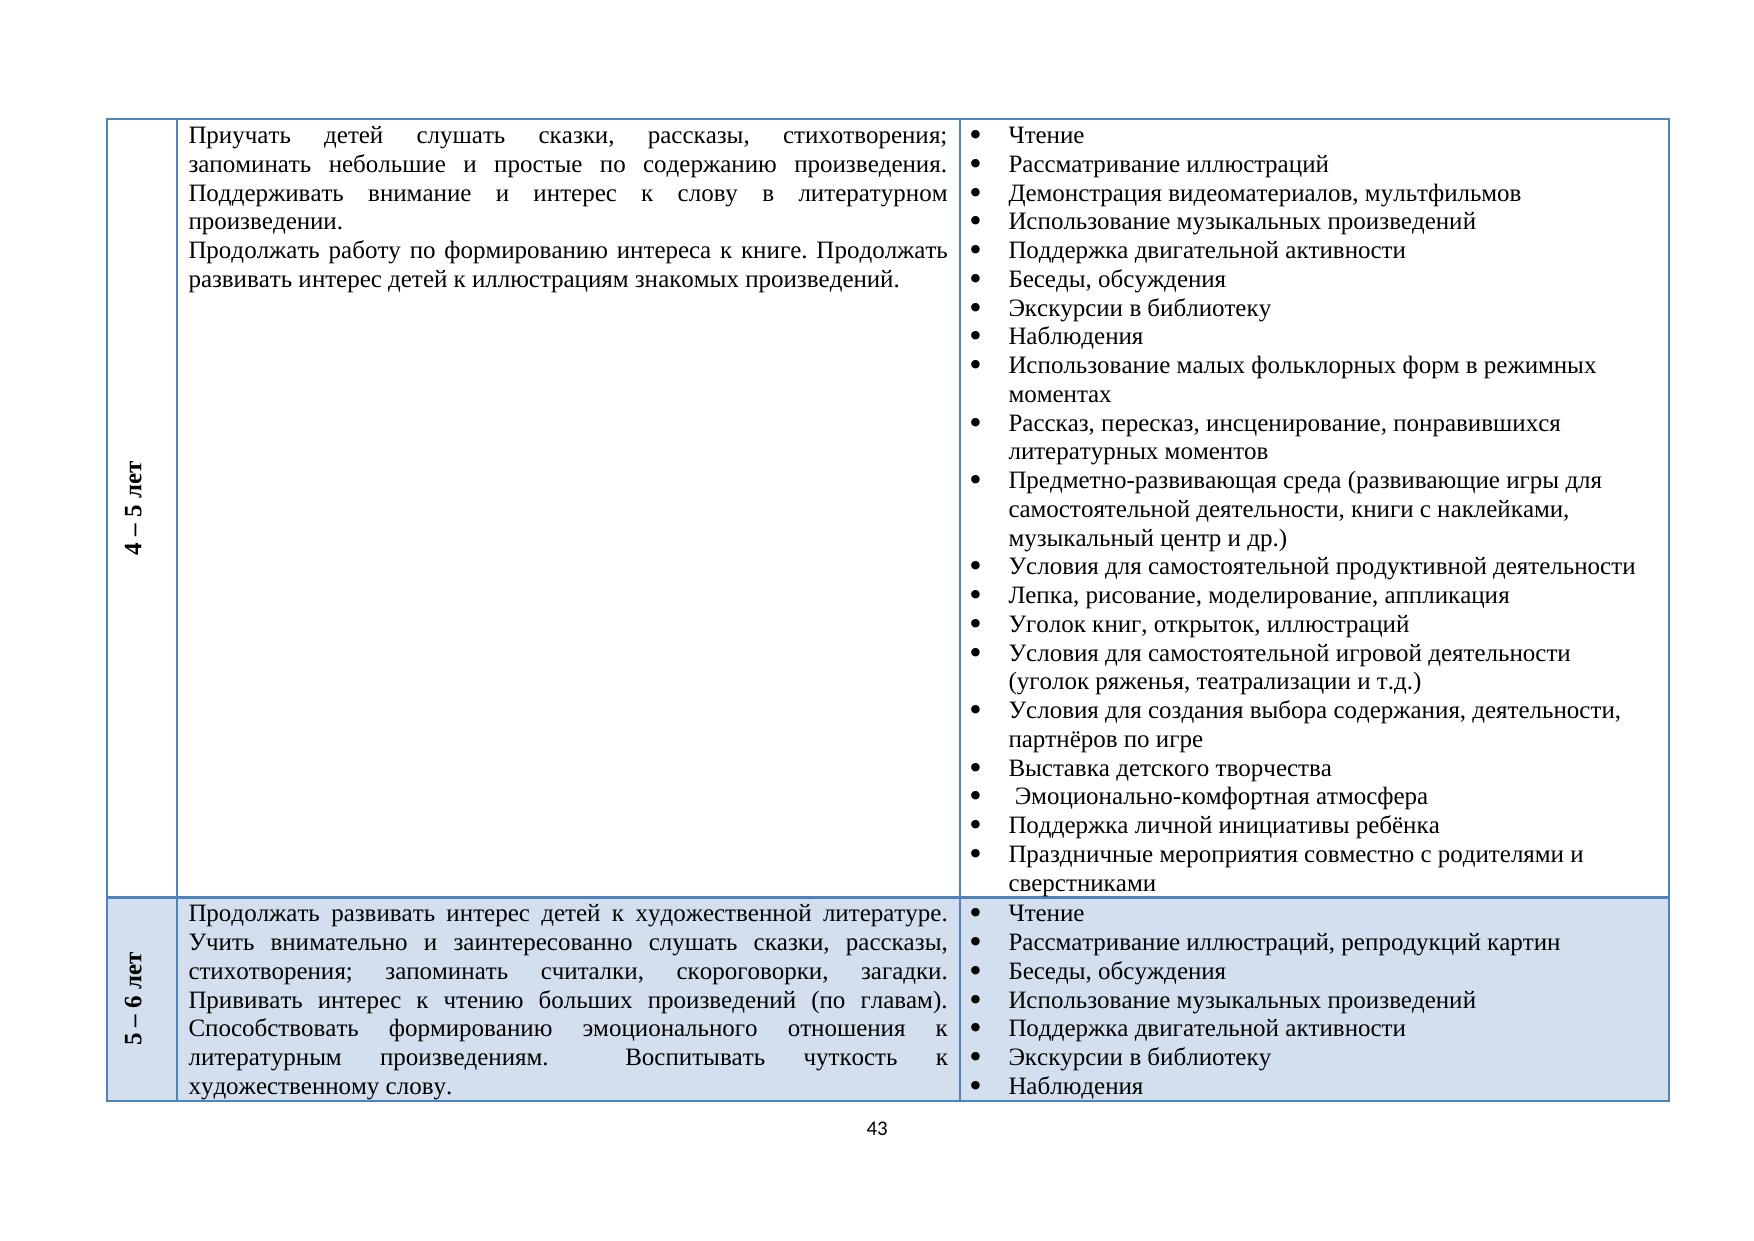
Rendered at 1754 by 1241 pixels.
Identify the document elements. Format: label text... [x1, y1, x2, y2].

table_cell Продолжать развивать интерес детей к художественной литературе. Учить внимательно и заинтересованно слушать сказки, рассказы, стихотворения; запоминать считалки, скороговорки, загадки. Прививать интерес к чтению больших произведений (по главам). Способствовать формированию эмоционального отношения к литературным произведениям. Воспитывать чуткость к художественному слову. [178, 899, 959, 1100]
table_cell Приучать детей слушать сказки, рассказы, стихотворения; запоминать небольшие и простые по содержанию произведения. Поддерживать внимание и интерес к слову в литературном произведении. Продолжать работу по формированию интереса к книге. Продолжать развивать интерес детей к иллюстрациям знакомых произведений. [178, 120, 959, 896]
table_cell 4 – 5 лет [108, 120, 176, 896]
table_cell 5 – 6 лет [108, 899, 176, 1100]
table_cell Чтение Рассматривание иллюстраций Демонстрация видеоматериалов, мультфильмов Использование музыкальных произведений Поддержка двигательной активности Беседы, обсуждения Экскурсии в библиотеку Наблюдения Использование малых фольклорных форм в режимных моментах Рассказ, пересказ, инсценирование, понравившихся литературных моментов Предметно-развивающая среда (развивающие игры для самостоятельной деятельности, книги с наклейками, музыкальный центр и др.) Условия для самостоятельной продуктивной деятельности Лепка, рисование, моделирование, аппликация Уголок книг, открыток, иллюстраций Условия для самостоятельной игровой деятельности (уголок ряженья, театрализации и т.д.) Условия для создания выбора содержания, деятельности, партнёров по игре Выставка детского творчества Эмоционально-комфортная атмосфера Поддержка личной инициативы ребёнка Праздничные мероприятия совместно с родителями и сверстниками [961, 120, 1668, 896]
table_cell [961, 899, 1668, 1100]
